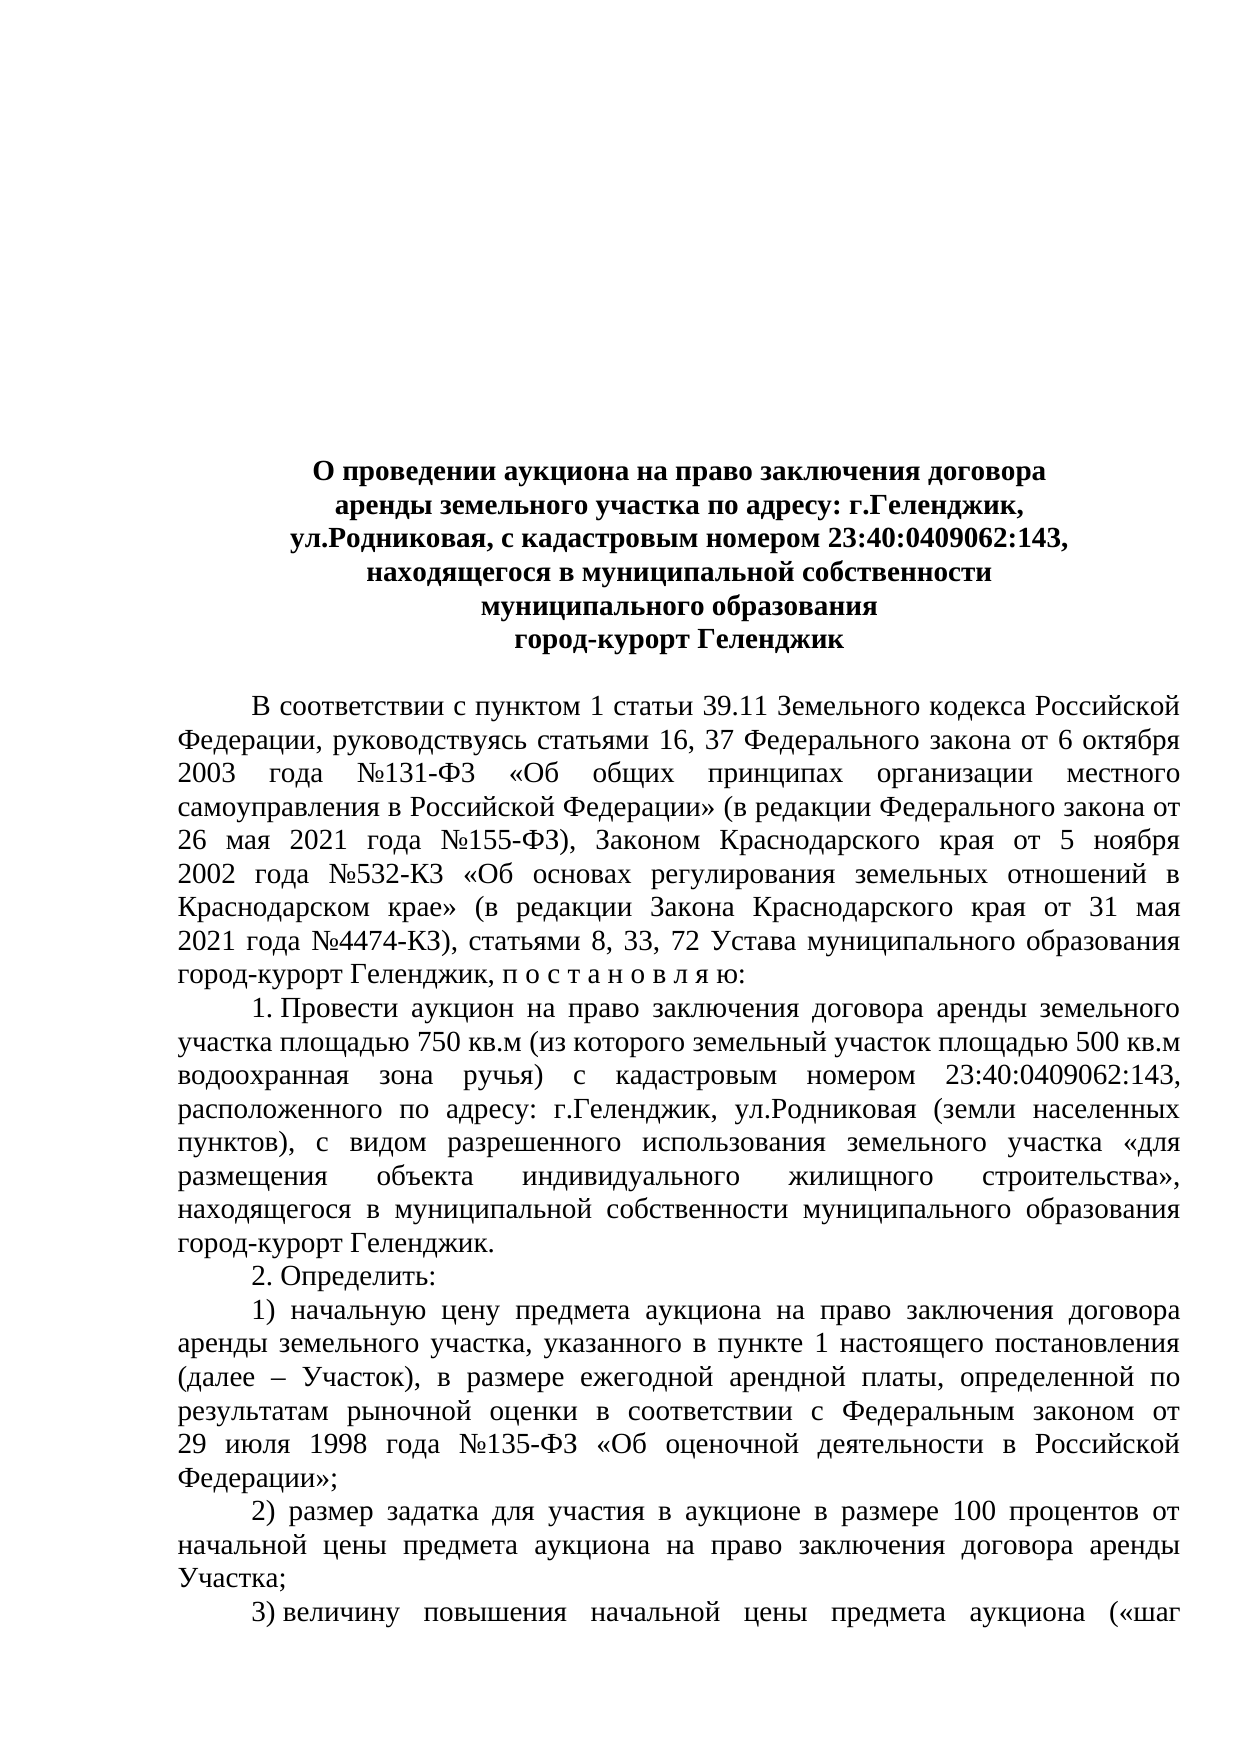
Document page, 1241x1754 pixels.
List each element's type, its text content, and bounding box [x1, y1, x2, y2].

text 1. Провести аукцион на право заключения договора аренды земельного участка площадью 750 кв.м (из которого земельный участок площадью 500 кв.м водоохранная зона ручья) с кадастровым номером 23:40:0409062:143, расположенного по адресу: г.Геленджик, ул.Родниковая (земли населенных пунктов), с видом разрешенного использования земельного участка «для размещения объекта индивидуального жилищного строительства», находящегося в муниципальной собственности муниципального образования город-курорт Геленджик. [177, 990, 1181, 1258]
text муниципального образования [236, 588, 1122, 621]
text 1) начальную цену предмета аукциона на право заключения договора аренды земельного участка, указанного в пункте 1 настоящего постановления (далее – Участок), в размере ежегодной арендной платы, определенной по результатам рыночной оценки в соответствии с Федеральным законом от 29 июля 1998 года №135-ФЗ «Об оценочной деятельности в Российской Федерации»; [177, 1292, 1181, 1493]
text аренды земельного участка по адресу: г.Геленджик, [236, 487, 1122, 521]
text ул.Родниковая, с кадастровым номером 23:40:0409062:143, находящегося в муниципальной собственности [236, 521, 1122, 588]
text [177, 1594, 1181, 1627]
text город-курорт Геленджик [236, 621, 1122, 655]
text 2) размер задатка для участия в аукционе в размере 100 процентов от начальной цены предмета аукциона на право заключения договора аренды Участка; [177, 1493, 1181, 1594]
text О проведении аукциона на право заключения договора [236, 453, 1122, 487]
text 2. Определить: [177, 1258, 1181, 1292]
text В соответствии с пунктом 1 статьи 39.11 Земельного кодекса Российской Федерации, руководствуясь статьями 16, 37 Федерального закона от 6 октября 2003 года №131-Ф3 «Об общих принципах организации местного самоуправления в Российской Федерации» (в редакции Федерального закона от 26 мая 2021 года №155-ФЗ), Законом Краснодарского края от 5 ноября 2002 года №532-К3 «Об основах регулирования земельных отношений в Краснодарском крае» (в редакции Закона Краснодарского края от 31 мая 2021 года №4474-КЗ), статьями 8, 33, 72 Устава муниципального образования город-курорт Геленджик, п о с т а н о в л я ю: [177, 688, 1181, 990]
